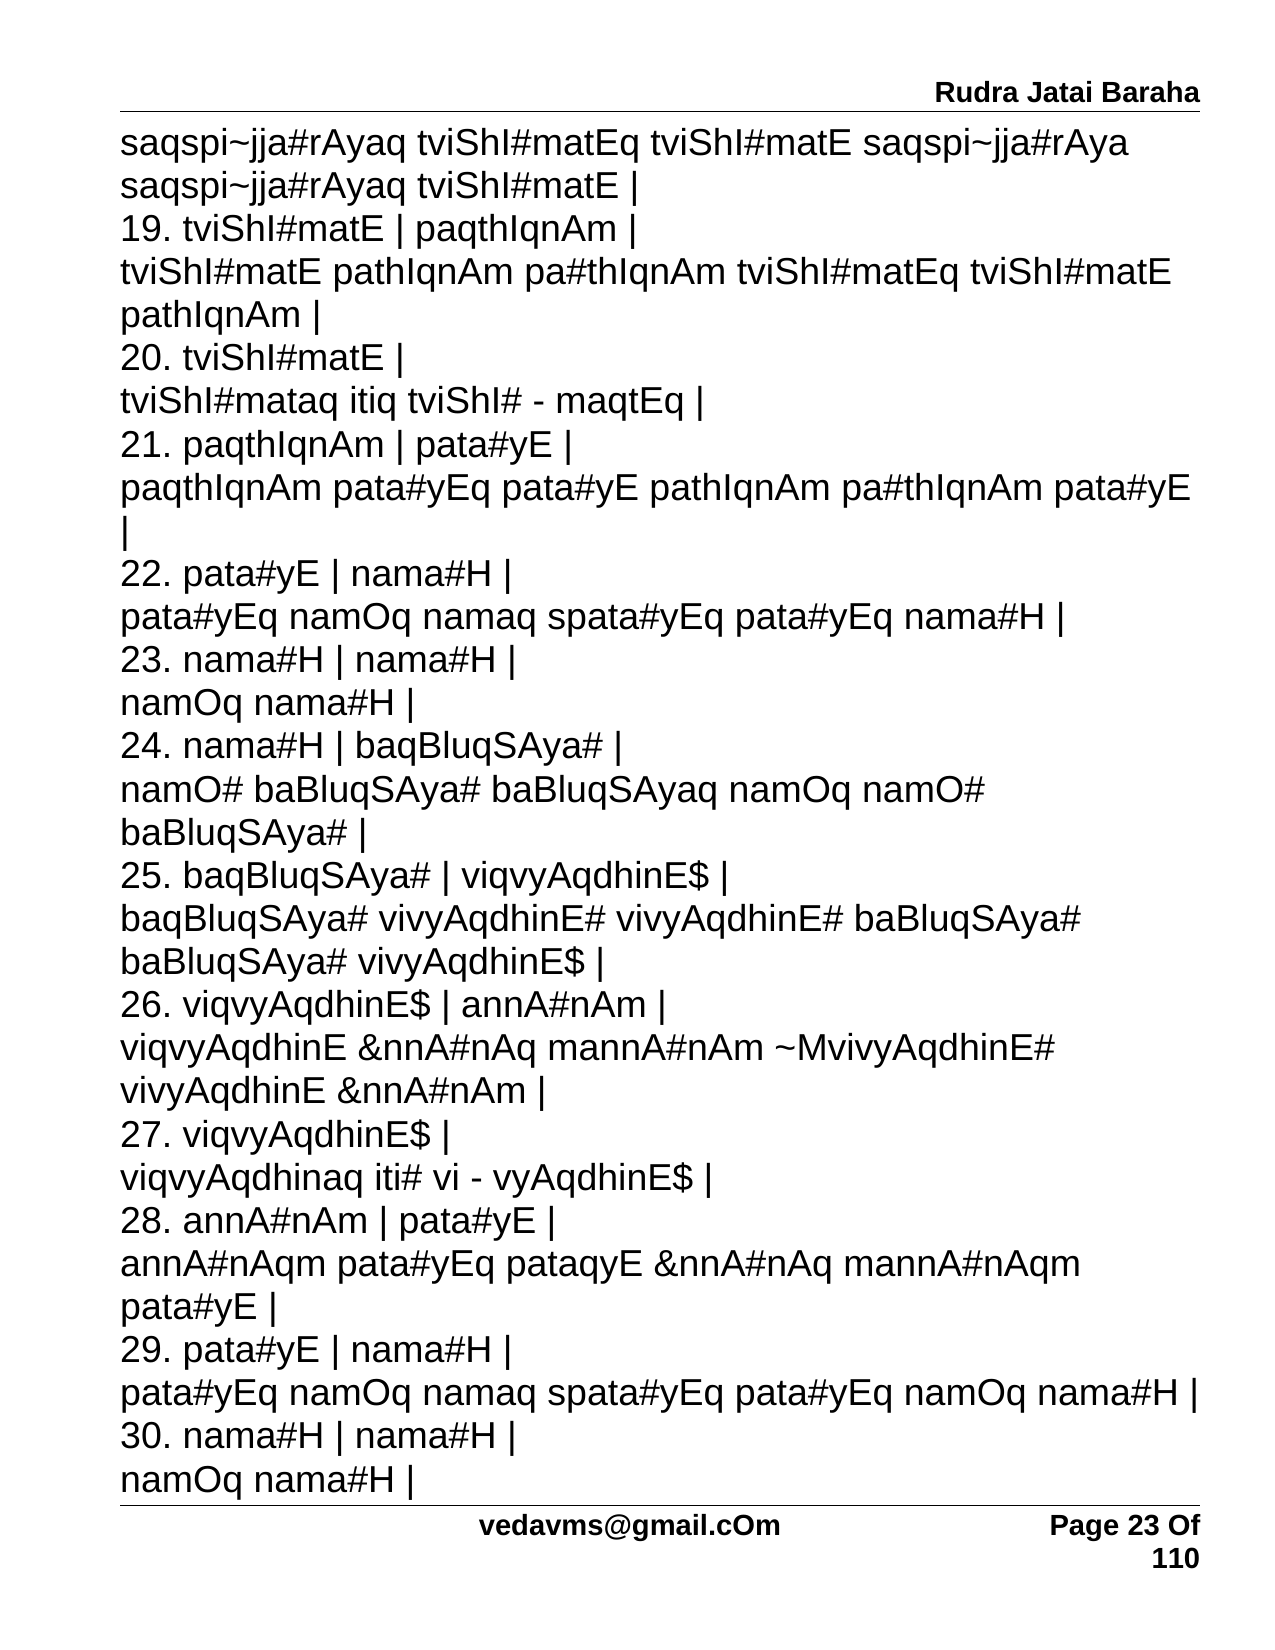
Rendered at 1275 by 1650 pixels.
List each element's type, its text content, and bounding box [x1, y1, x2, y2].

text 28. annA#nAm | pata#yE | [120, 1198, 1200, 1241]
text 20. tviShI#matE | [120, 336, 1200, 379]
text 22. pata#yE | nama#H | [120, 551, 1200, 594]
text viqvyAqdhinE &nnA#nAq mannA#nAm ~MvivyAqdhinE# vivyAqdhinE &nnA#nAm | [120, 1026, 1200, 1112]
text 19. tviShI#matE | paqthIqnAm | [120, 206, 1200, 249]
text namOq nama#H | [120, 681, 1200, 724]
text pata#yEq namOq namaq spata#yEq pata#yEq nama#H | [120, 594, 1200, 637]
text namO# baBluqSAya# baBluqSAyaq namOq namO# baBluqSAya# | [120, 767, 1200, 853]
text 26. viqvyAqdhinE$ | annA#nAm | [120, 982, 1200, 1026]
text 23. nama#H | nama#H | [120, 637, 1200, 681]
text namOq nama#H | [120, 1457, 1200, 1500]
text 29. pata#yE | nama#H | [120, 1327, 1200, 1371]
text baqBluqSAya# vivyAqdhinE# vivyAqdhinE# baBluqSAya# baBluqSAya# vivyAqdhinE$ | [120, 896, 1200, 982]
text 21. paqthIqnAm | pata#yE | [120, 422, 1200, 465]
text annA#nAqm pata#yEq pataqyE &nnA#nAq mannA#nAqm pata#yE | [120, 1241, 1200, 1327]
text saqspi~jja#rAyaq tviShI#matEq tviShI#matE saqspi~jja#rAya saqspi~jja#rAyaq tviShI#matE | [120, 120, 1200, 206]
text paqthIqnAm pata#yEq pata#yE pathIqnAm pa#thIqnAm pata#yE | [120, 465, 1200, 551]
text 27. viqvyAqdhinE$ | [120, 1112, 1200, 1155]
text 24. nama#H | baqBluqSAya# | [120, 724, 1200, 767]
text pata#yEq namOq namaq spata#yEq pata#yEq namOq nama#H | [120, 1371, 1200, 1414]
text viqvyAqdhinaq iti# vi - vyAqdhinE$ | [120, 1155, 1200, 1198]
text 30. nama#H | nama#H | [120, 1414, 1200, 1457]
text tviShI#matE pathIqnAm pa#thIqnAm tviShI#matEq tviShI#matE pathIqnAm | [120, 249, 1200, 336]
text tviShI#mataq itiq tviShI# - maqtEq | [120, 379, 1200, 422]
text 25. baqBluqSAya# | viqvyAqdhinE$ | [120, 853, 1200, 896]
